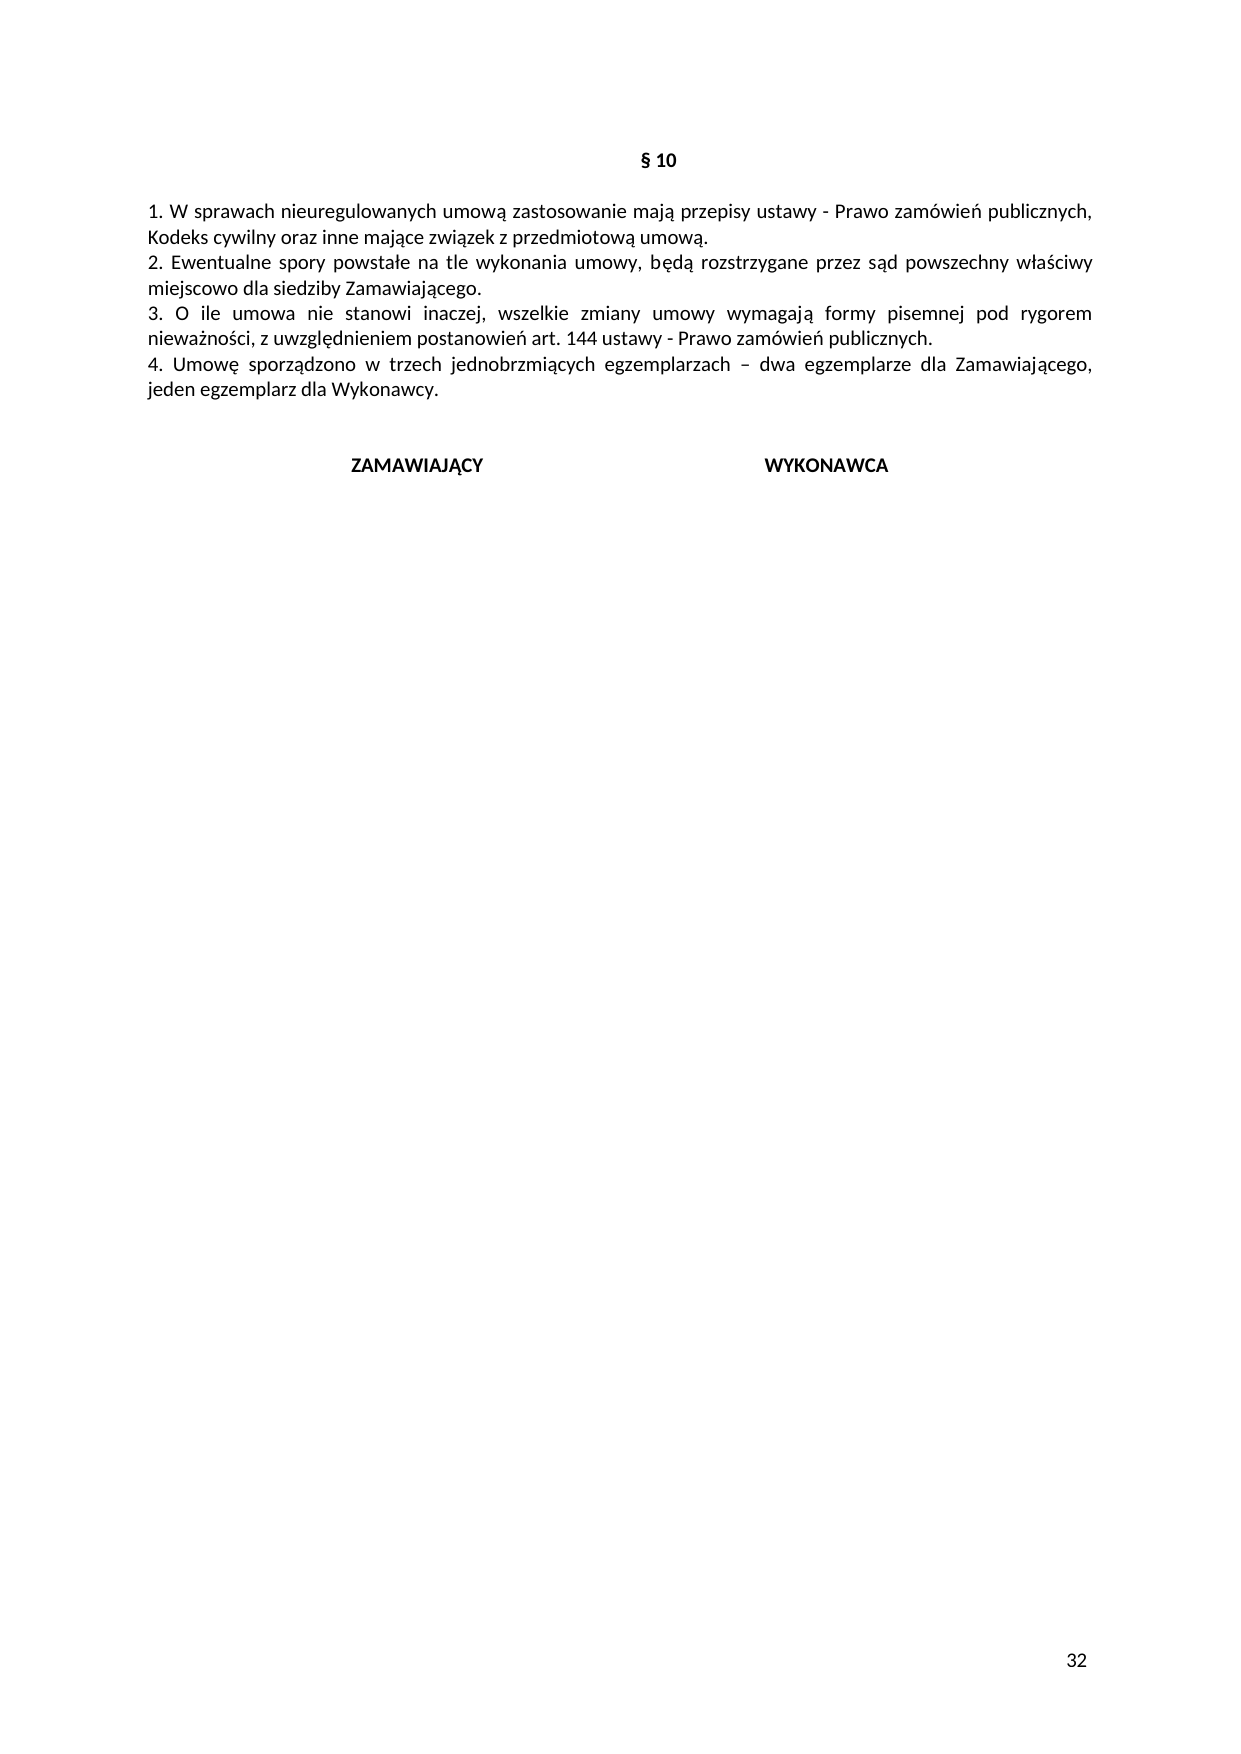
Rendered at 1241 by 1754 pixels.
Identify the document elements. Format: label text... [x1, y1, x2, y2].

text 1. W sprawach nieuregulowanych umową zastosowanie mają przepisy ustawy - Prawo zamówień publicznych, Kodeks cywilny oraz inne mające związek z przedmiotową umową. [148, 198, 1093, 249]
list § 10 [224, 148, 1093, 173]
text 4. Umowę sporządzono w trzech jednobrzmiących egzemplarzach – dwa egzemplarze dla Zamawiającego, jeden egzemplarz dla Wykonawcy. [148, 351, 1093, 402]
text ZAMAWIAJĄCY WYKONAWCA [148, 453, 1093, 478]
text 2. Ewentualne spory powstałe na tle wykonania umowy, będą rozstrzygane przez sąd powszechny właściwy miejscowo dla siedziby Zamawiającego. [148, 249, 1093, 300]
text 3. O ile umowa nie stanowi inaczej, wszelkie zmiany umowy wymagają formy pisemnej pod rygorem nieważności, z uwzględnieniem postanowień art. 144 ustawy - Prawo zamówień publicznych. [148, 300, 1093, 351]
